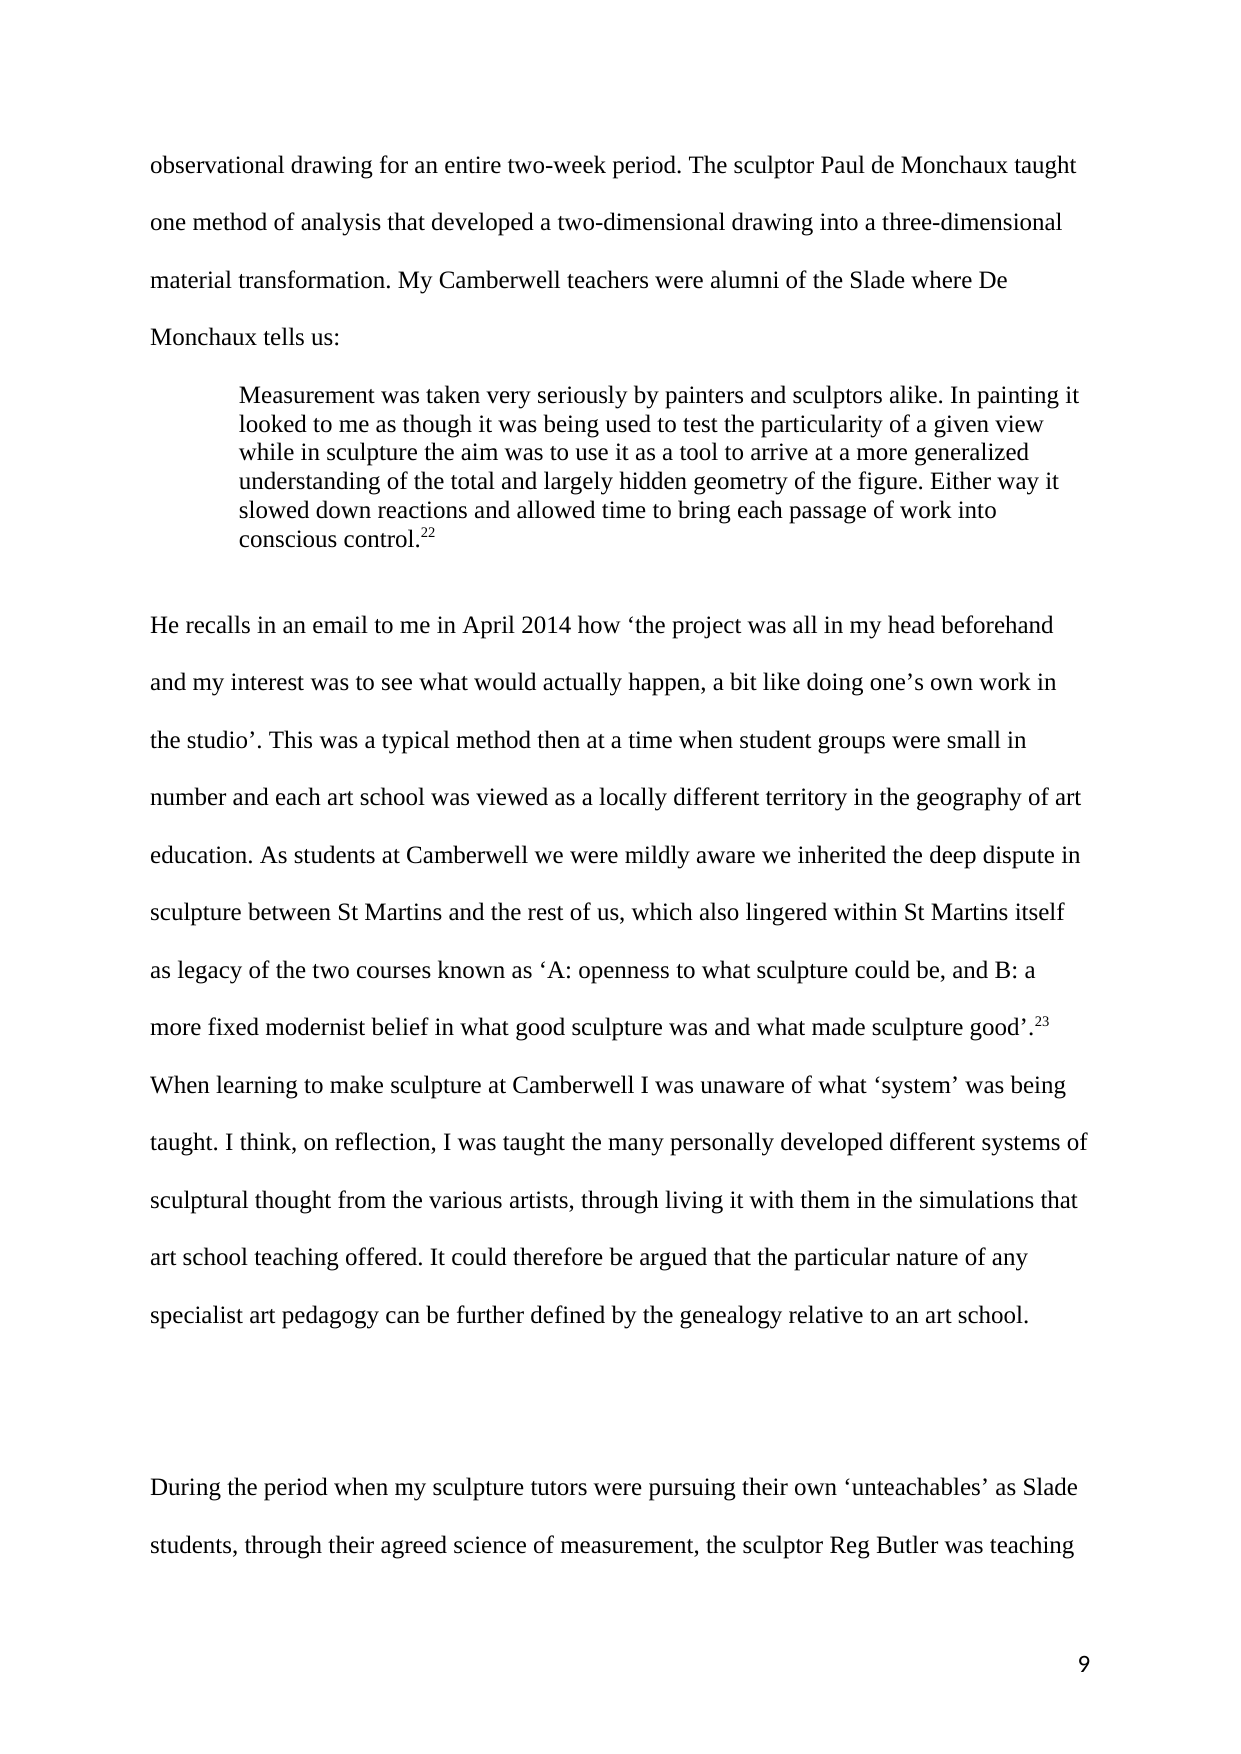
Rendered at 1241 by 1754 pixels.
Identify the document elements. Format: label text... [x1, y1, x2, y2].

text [150, 1472, 1090, 1559]
text Measurement was taken very seriously by painters and sculptors alike. In painting it looked to me as though it was being used to test the particularity of a given view while in sculpture the aim was to use it as a tool to arrive at a more generalized understanding of the total and largely hidden geometry of the figure. Either way it slowed down reactions and allowed time to bring each passage of work into conscious control. [239, 380, 1090, 552]
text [150, 150, 1090, 351]
text He recalls in an email to me in April 2014 how ‘the project was all in my head beforehand and my interest was to see what would actually happen, a bit like doing one’s own work in the studio’. This was a typical method then at a time when student groups were small in number and each art school was viewed as a locally different territory in the geography of art education. As students at Camberwell we were mildly aware we inherited the deep dispute in sculpture between St Martins and the rest of us, which also lingered within St Martins itself as legacy of the two courses known as ‘A: openness to what sculpture could be, and B: a more fixed modernist belief in what good sculpture was and what made sculpture good’. When learning to make sculpture at Camberwell I was unaware of what ‘system’ was being taught. I think, on reflection, I was taught the many personally developed different systems of sculptural thought from the various artists, through living it with them in the simulations that art school teaching offered. It could therefore be argued that the particular nature of any specialist art pedagogy can be further defined by the genealogy relative to an art school. [150, 610, 1090, 1329]
